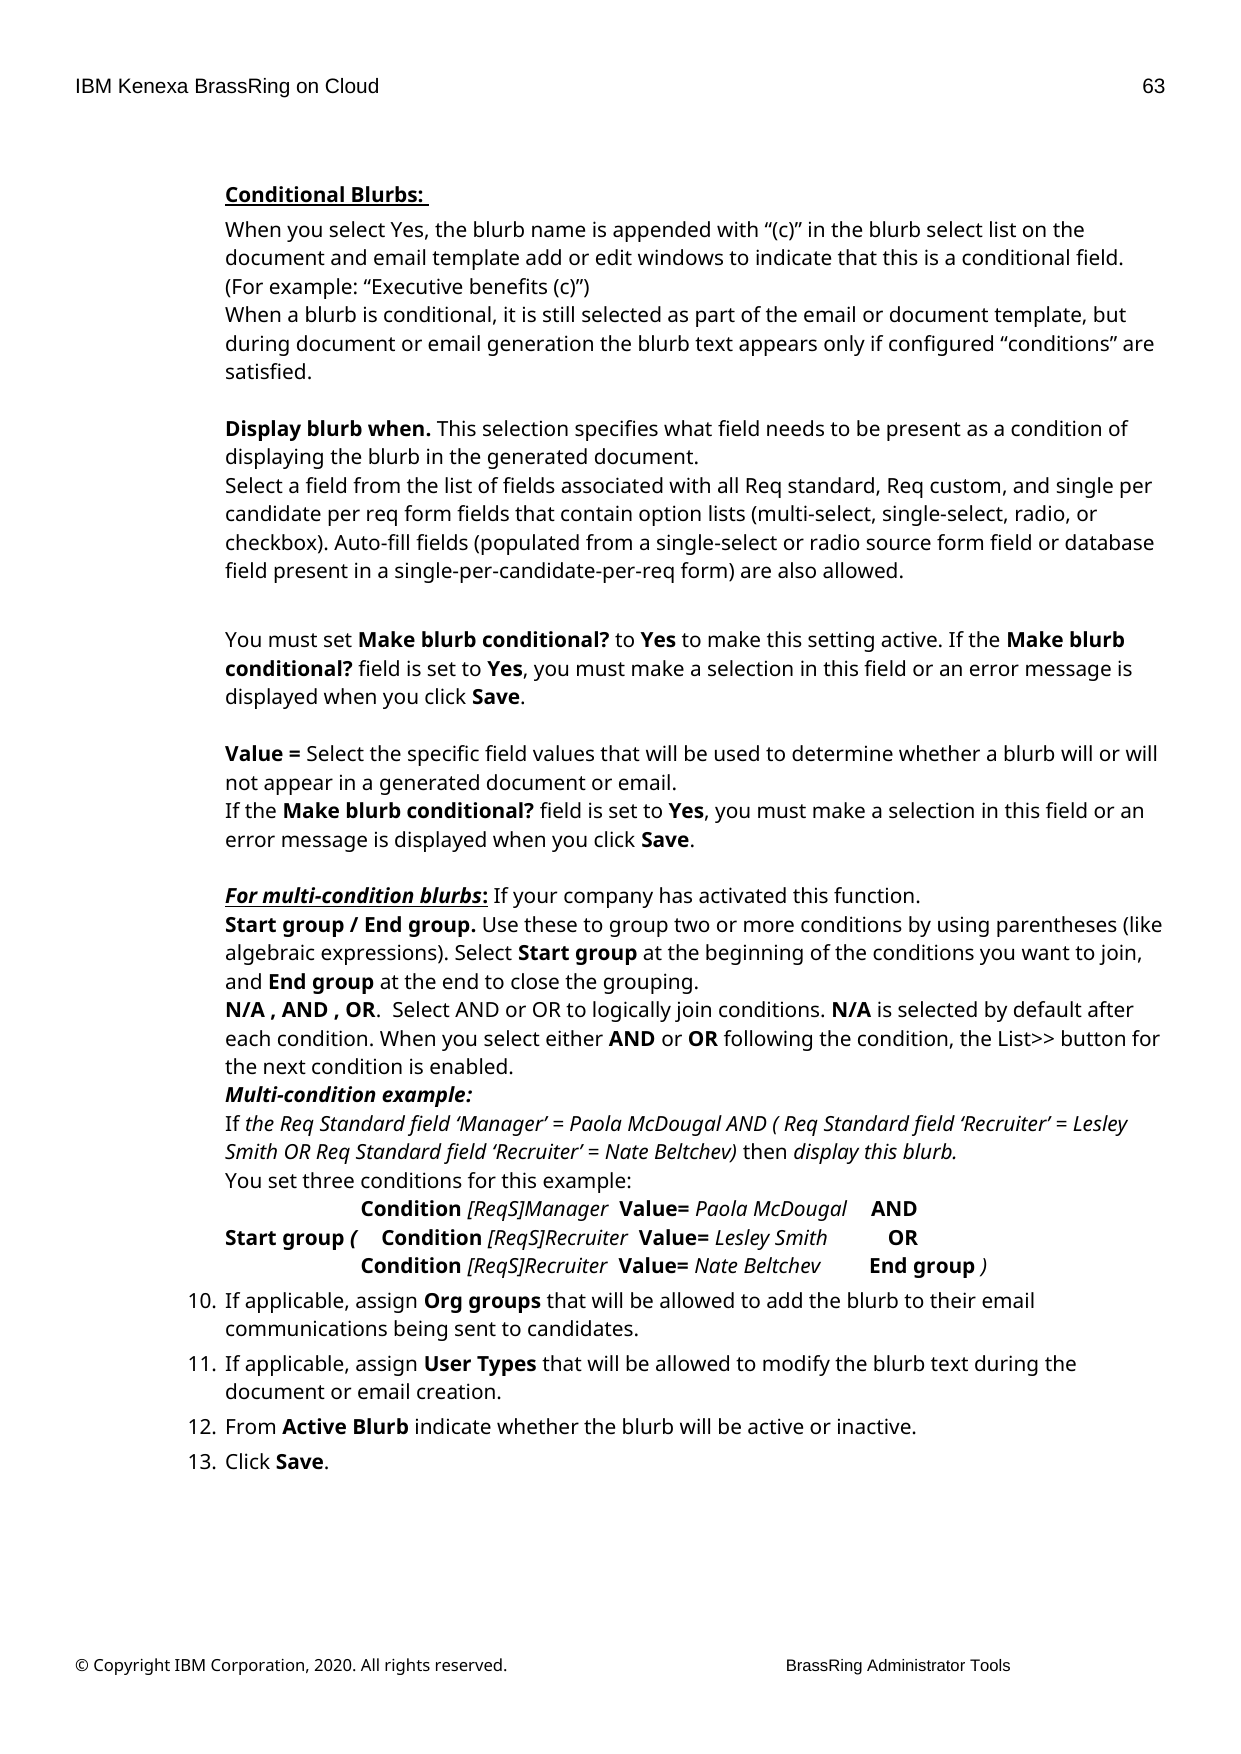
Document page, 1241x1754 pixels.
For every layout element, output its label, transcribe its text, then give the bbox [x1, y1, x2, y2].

text When you select Yes, the blurb name is appended with “(c)” in the blurb select list on the document and email template add or edit windows to indicate that this is a conditional field. (For example: “Executive benefits (c)”) When a blurb is conditional, it is still selected as part of the email or document template, but during document or email generation the blurb text appears only if configured “conditions” are satisfied. Display blurb when. This selection specifies what field needs to be present as a condition of displaying the blurb in the generated document. Select a field from the list of fields associated with all Req standard, Req custom, and single per candidate per req form fields that contain option lists (multi-select, single-select, radio, or checkbox). Auto-fill fields (populated from a single-select or radio source form field or database field present in a single-per-candidate-per-req form) are also allowed. [225, 215, 1165, 585]
text Conditional Blurbs: [150, 180, 1165, 209]
list If applicable, assign Org groups that will be allowed to add the blurb to their email communications being sent to candidates. [187, 1286, 1165, 1343]
list If applicable, assign User Types that will be allowed to modify the blurb text during the document or email creation. [187, 1349, 1165, 1406]
text You must set Make blurb conditional? to Yes to make this setting active. If the Make blurb conditional? field is set to Yes, you must make a selection in this field or an error message is displayed when you click Save. Value = Select the specific field values that will be used to determine whether a blurb will or will not appear in a generated document or email. If the Make blurb conditional? field is set to Yes, you must make a selection in this field or an error message is displayed when you click Save. For multi-condition blurbs: If your company has activated this function. Start group / End group. Use these to group two or more conditions by using parentheses (like algebraic expressions). Select Start group at the beginning of the conditions you want to join, and End group at the end to close the grouping. N/A , AND , OR. Select AND or OR to logically join conditions. N/A is selected by default after each condition. When you select either AND or OR following the condition, the List>> button for the next condition is enabled. Multi-condition example: If the Req Standard field ‘Manager’ = Paola McDougal AND ( Req Standard field ‘Recruiter’ = Lesley Smith OR Req Standard field ‘Recruiter’ = Nate Beltchev) then display this blurb. You set three conditions for this example: Condition [ReqS]Manager Value= Paola McDougal AND Start group ( Condition [ReqS]Recruiter Value= Lesley Smith OR Condition [ReqS]Recruiter Value= Nate Beltchev End group ) [225, 626, 1165, 1280]
list From Active Blurb indicate whether the blurb will be active or inactive. [187, 1412, 1165, 1441]
list Click Save. [187, 1447, 1165, 1475]
